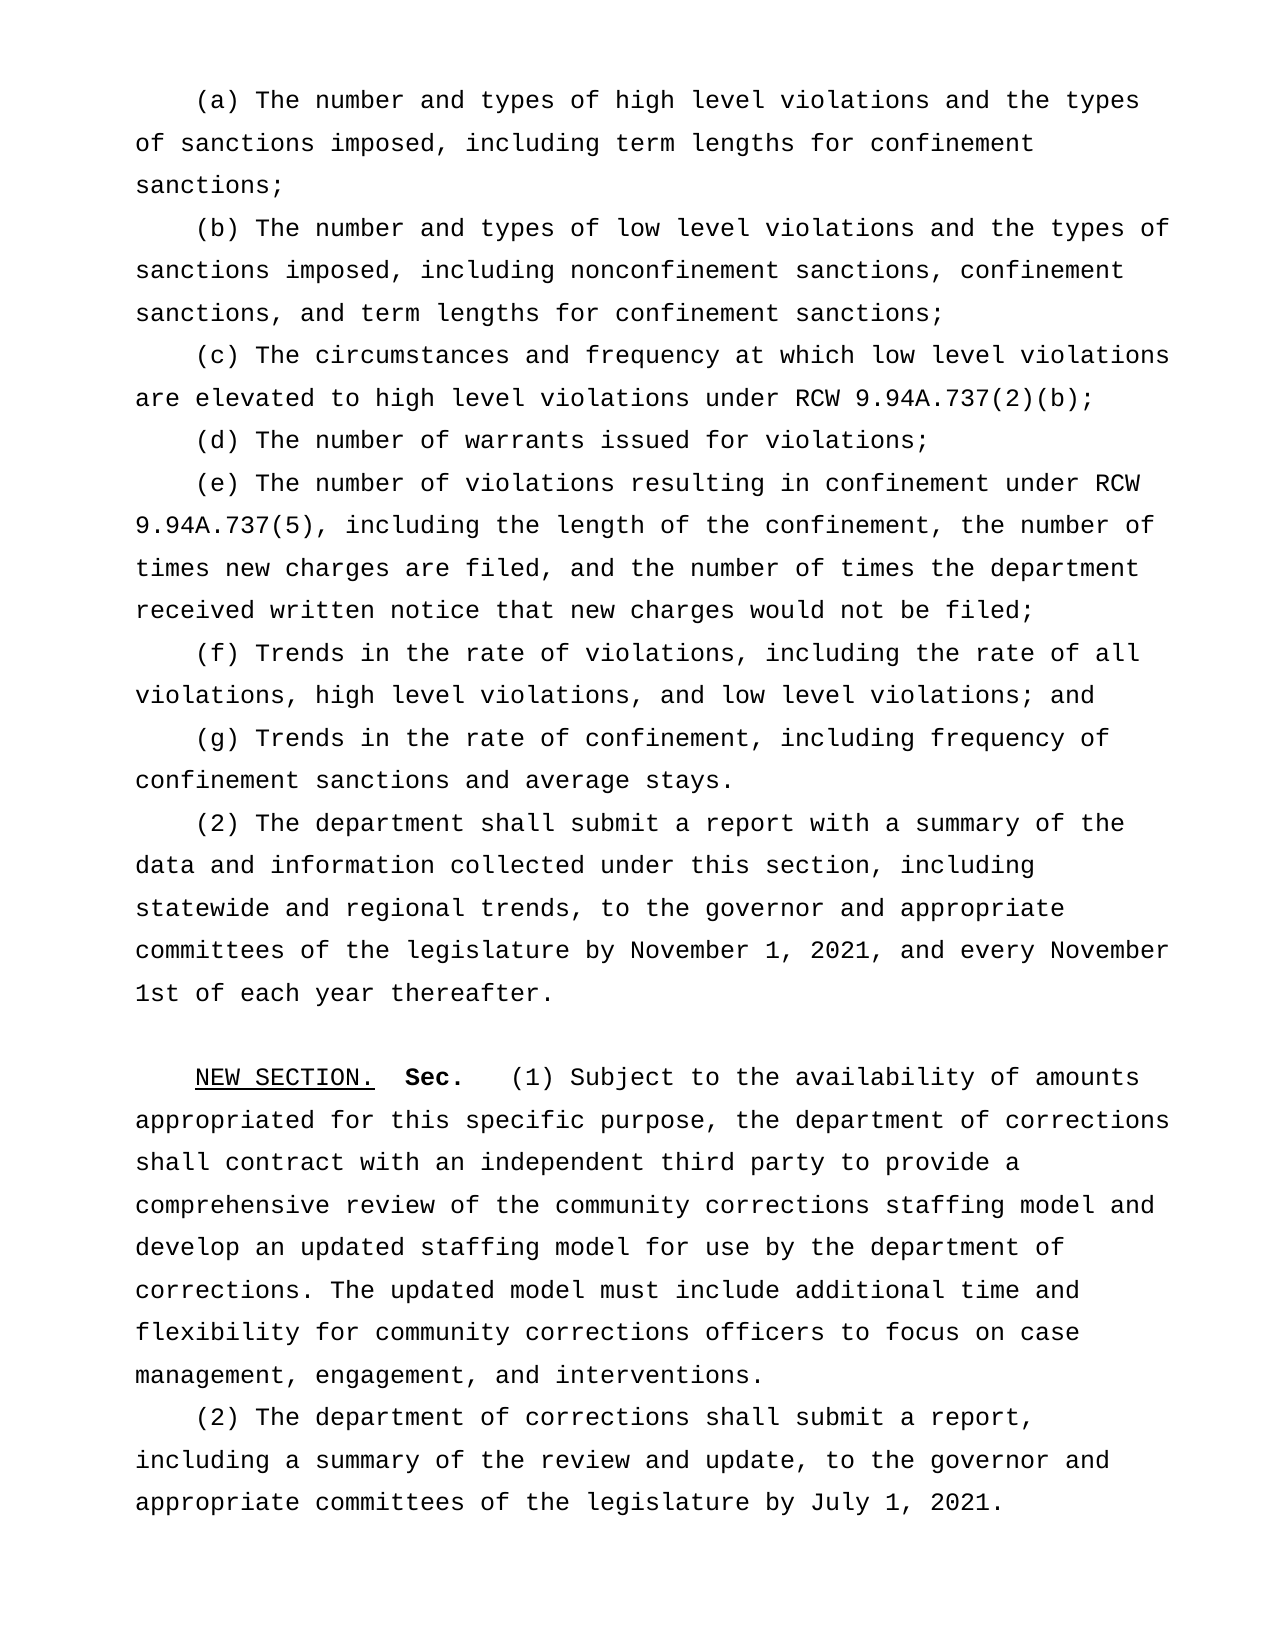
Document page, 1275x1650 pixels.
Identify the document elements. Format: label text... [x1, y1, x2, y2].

text (f) Trends in the rate of violations, including the rate of all violations, high level violations, and low level violations; and [135, 627, 1170, 712]
text (e) The number of violations resulting in confinement under RCW 9.94A.737(5), including the length of the confinement, the number of times new charges are filed, and the number of times the department received written notice that new charges would not be filed; [135, 457, 1170, 627]
text (2) The department of corrections shall submit a report, including a summary of the review and update, to the governor and appropriate committees of the legislature by July 1, 2021. [135, 1392, 1170, 1519]
text (a) The number and types of high level violations and the types of sanctions imposed, including term lengths for confinement sanctions; [135, 75, 1170, 202]
text (c) The circumstances and frequency at which low level violations are elevated to high level violations under RCW 9.94A.737(2)(b); [135, 330, 1170, 415]
text (b) The number and types of low level violations and the types of sanctions imposed, including nonconfinement sanctions, confinement sanctions, and term lengths for confinement sanctions; [135, 202, 1170, 330]
text NEW SECTION. Sec. (1) Subject to the availability of amounts appropriated for this specific purpose, the department of corrections shall contract with an independent third party to provide a comprehensive review of the community corrections staffing model and develop an updated staffing model for use by the department of corrections. The updated model must include additional time and flexibility for community corrections officers to focus on case management, engagement, and interventions. [135, 1052, 1170, 1392]
text (d) The number of warrants issued for violations; [135, 415, 1170, 457]
text (2) The department shall submit a report with a summary of the data and information collected under this section, including statewide and regional trends, to the governor and appropriate committees of the legislature by November 1, 2021, and every November 1st of each year thereafter. [135, 797, 1170, 1010]
text (g) Trends in the rate of confinement, including frequency of confinement sanctions and average stays. [135, 712, 1170, 797]
